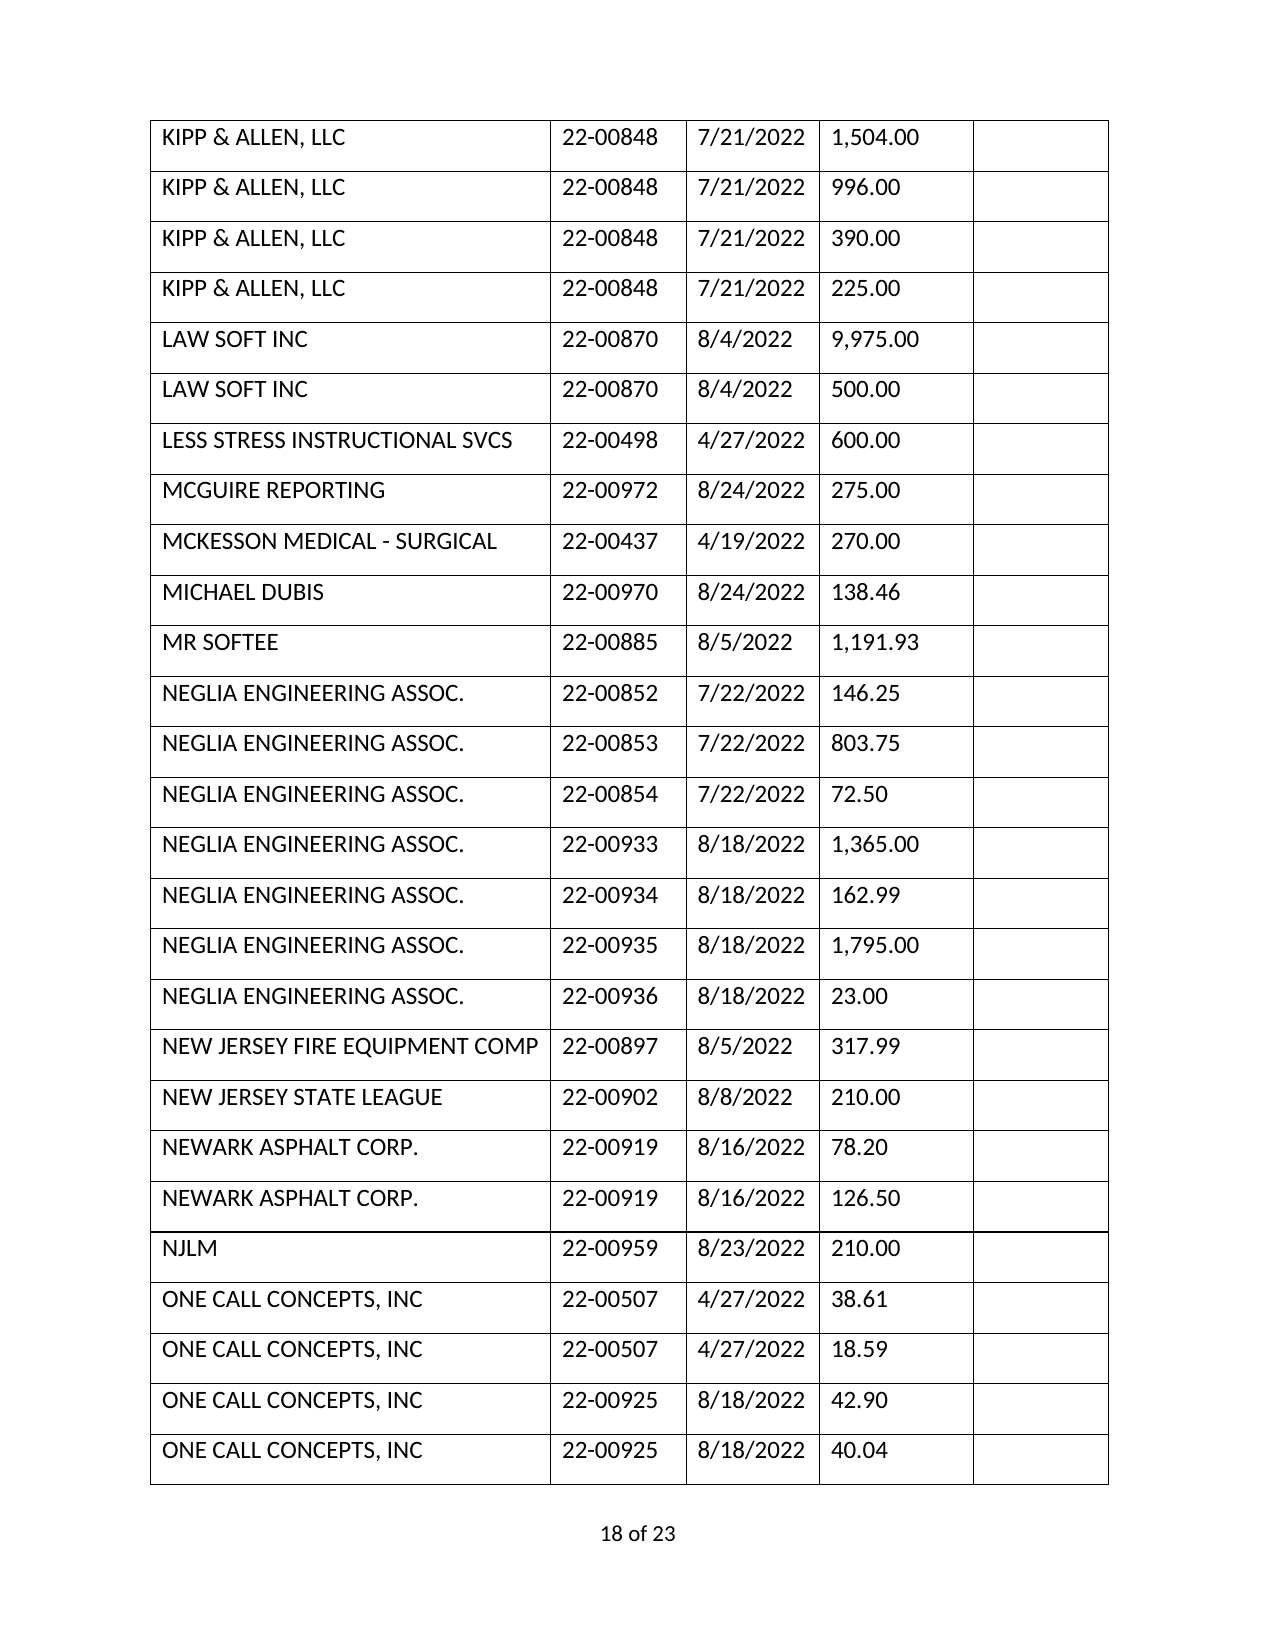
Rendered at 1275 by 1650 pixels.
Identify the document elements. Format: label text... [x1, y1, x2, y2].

table_cell 22-00870 [551, 323, 686, 373]
table_cell NEGLIA ENGINEERING ASSOC. [151, 929, 550, 979]
table_cell 22-00848 [551, 273, 686, 322]
table_cell [974, 1435, 1108, 1484]
table_cell [974, 727, 1108, 777]
table_cell [974, 626, 1108, 676]
table_cell 22-00848 [551, 172, 686, 221]
table_cell KIPP & ALLEN, LLC [151, 121, 550, 171]
table_cell ONE CALL CONCEPTS, INC [151, 1283, 550, 1332]
table_cell [974, 1283, 1108, 1332]
table_cell 8/23/2022 [687, 1233, 819, 1282]
table_cell 8/16/2022 [687, 1131, 819, 1181]
table_cell NEGLIA ENGINEERING ASSOC. [151, 778, 550, 827]
table_cell 8/4/2022 [687, 323, 819, 373]
table_cell 22-00507 [551, 1283, 686, 1332]
table_cell 4/27/2022 [687, 1334, 819, 1383]
table_cell 22-00933 [551, 828, 686, 878]
table_cell 22-00507 [551, 1334, 686, 1383]
table_cell 78.20 [820, 1131, 973, 1181]
table_cell 22-00936 [551, 980, 686, 1029]
table_cell 7/21/2022 [687, 172, 819, 221]
table_cell 146.25 [820, 677, 973, 726]
table_cell 8/18/2022 [687, 828, 819, 878]
table_cell 8/18/2022 [687, 929, 819, 979]
table_cell NJLM [151, 1233, 550, 1282]
table_cell 8/18/2022 [687, 1435, 819, 1484]
table_cell [974, 323, 1108, 373]
table_cell [974, 1334, 1108, 1383]
table_cell 22-00972 [551, 475, 686, 524]
table_cell 600.00 [820, 424, 973, 474]
table_cell 1,365.00 [820, 828, 973, 878]
table_cell 22-00498 [551, 424, 686, 474]
table_cell 8/18/2022 [687, 980, 819, 1029]
table_cell 22-00848 [551, 222, 686, 272]
table_cell [974, 273, 1108, 322]
table_cell NEGLIA ENGINEERING ASSOC. [151, 677, 550, 726]
table_cell 138.46 [820, 576, 973, 625]
table_cell 7/22/2022 [687, 778, 819, 827]
table_cell NEGLIA ENGINEERING ASSOC. [151, 828, 550, 878]
table_cell NEGLIA ENGINEERING ASSOC. [151, 879, 550, 928]
table_cell 22-00870 [551, 374, 686, 423]
table_cell 22-00935 [551, 929, 686, 979]
table_cell 275.00 [820, 475, 973, 524]
table_cell 8/4/2022 [687, 374, 819, 423]
table_cell 8/16/2022 [687, 1182, 819, 1231]
table_cell MCKESSON MEDICAL - SURGICAL [151, 525, 550, 575]
table_cell NEWARK ASPHALT CORP. [151, 1131, 550, 1181]
table_cell 4/27/2022 [687, 1283, 819, 1332]
table_cell 18.59 [820, 1334, 973, 1383]
table_cell 7/22/2022 [687, 677, 819, 726]
table_cell 8/8/2022 [687, 1081, 819, 1130]
table_cell [974, 576, 1108, 625]
table_cell 22-00437 [551, 525, 686, 575]
table_cell 42.90 [820, 1384, 973, 1433]
table_cell KIPP & ALLEN, LLC [151, 222, 550, 272]
table_cell [974, 778, 1108, 827]
table_cell 22-00934 [551, 879, 686, 928]
table_cell 22-00885 [551, 626, 686, 676]
table_cell 4/19/2022 [687, 525, 819, 575]
table_cell [974, 172, 1108, 221]
table_cell 317.99 [820, 1030, 973, 1080]
table_cell NEW JERSEY STATE LEAGUE [151, 1081, 550, 1130]
table_cell 40.04 [820, 1435, 973, 1484]
table_cell 22-00852 [551, 677, 686, 726]
table_cell [974, 374, 1108, 423]
table_cell NEWARK ASPHALT CORP. [151, 1182, 550, 1231]
table_cell 1,504.00 [820, 121, 973, 171]
table_cell MR SOFTEE [151, 626, 550, 676]
table_cell [974, 121, 1108, 171]
table_cell 8/18/2022 [687, 879, 819, 928]
table_cell 1,795.00 [820, 929, 973, 979]
table_cell NEGLIA ENGINEERING ASSOC. [151, 727, 550, 777]
table_cell [974, 1384, 1108, 1433]
table_cell [974, 980, 1108, 1029]
table_cell 22-00853 [551, 727, 686, 777]
table_cell NEGLIA ENGINEERING ASSOC. [151, 980, 550, 1029]
table_cell [974, 1182, 1108, 1231]
table_cell 1,191.93 [820, 626, 973, 676]
table_cell [974, 1081, 1108, 1130]
table_cell 22-00897 [551, 1030, 686, 1080]
table_cell 72.50 [820, 778, 973, 827]
table_cell ONE CALL CONCEPTS, INC [151, 1384, 550, 1433]
table_cell [974, 424, 1108, 474]
table_cell [974, 677, 1108, 726]
table_cell LAW SOFT INC [151, 323, 550, 373]
table_cell 22-00902 [551, 1081, 686, 1130]
table_cell 390.00 [820, 222, 973, 272]
table_cell 7/22/2022 [687, 727, 819, 777]
table_cell [974, 1131, 1108, 1181]
table_cell 8/24/2022 [687, 576, 819, 625]
table_cell 225.00 [820, 273, 973, 322]
table_cell [974, 929, 1108, 979]
table_cell 162.99 [820, 879, 973, 928]
table_cell 7/21/2022 [687, 273, 819, 322]
table_cell [974, 222, 1108, 272]
table_cell LAW SOFT INC [151, 374, 550, 423]
table_cell [974, 1233, 1108, 1282]
table_cell 9,975.00 [820, 323, 973, 373]
table_cell ONE CALL CONCEPTS, INC [151, 1334, 550, 1383]
table_cell 803.75 [820, 727, 973, 777]
table_cell NEW JERSEY FIRE EQUIPMENT COMP [151, 1030, 550, 1080]
table_cell 22-00925 [551, 1435, 686, 1484]
table_cell 996.00 [820, 172, 973, 221]
table_cell MICHAEL DUBIS [151, 576, 550, 625]
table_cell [151, 1435, 550, 1484]
table_cell 22-00848 [551, 121, 686, 171]
table_cell 7/21/2022 [687, 222, 819, 272]
table_cell 22-00854 [551, 778, 686, 827]
table_cell 4/27/2022 [687, 424, 819, 474]
table_cell [974, 828, 1108, 878]
table_cell MCGUIRE REPORTING [151, 475, 550, 524]
table_cell KIPP & ALLEN, LLC [151, 172, 550, 221]
table_cell [974, 475, 1108, 524]
table_cell 8/5/2022 [687, 1030, 819, 1080]
table_cell 22-00919 [551, 1182, 686, 1231]
table_cell [974, 1030, 1108, 1080]
table_cell LESS STRESS INSTRUCTIONAL SVCS [151, 424, 550, 474]
table_cell 210.00 [820, 1233, 973, 1282]
table_cell 22-00959 [551, 1233, 686, 1282]
table_cell [974, 879, 1108, 928]
table_cell 8/24/2022 [687, 475, 819, 524]
table_cell 38.61 [820, 1283, 973, 1332]
table_cell 23.00 [820, 980, 973, 1029]
table_cell 270.00 [820, 525, 973, 575]
table_cell [974, 525, 1108, 575]
table_cell KIPP & ALLEN, LLC [151, 273, 550, 322]
table_cell 22-00925 [551, 1384, 686, 1433]
table_cell 22-00919 [551, 1131, 686, 1181]
table_cell 8/18/2022 [687, 1384, 819, 1433]
table_cell 500.00 [820, 374, 973, 423]
table_cell 8/5/2022 [687, 626, 819, 676]
table_cell 210.00 [820, 1081, 973, 1130]
table_cell 7/21/2022 [687, 121, 819, 171]
table_cell 126.50 [820, 1182, 973, 1231]
table_cell 22-00970 [551, 576, 686, 625]
